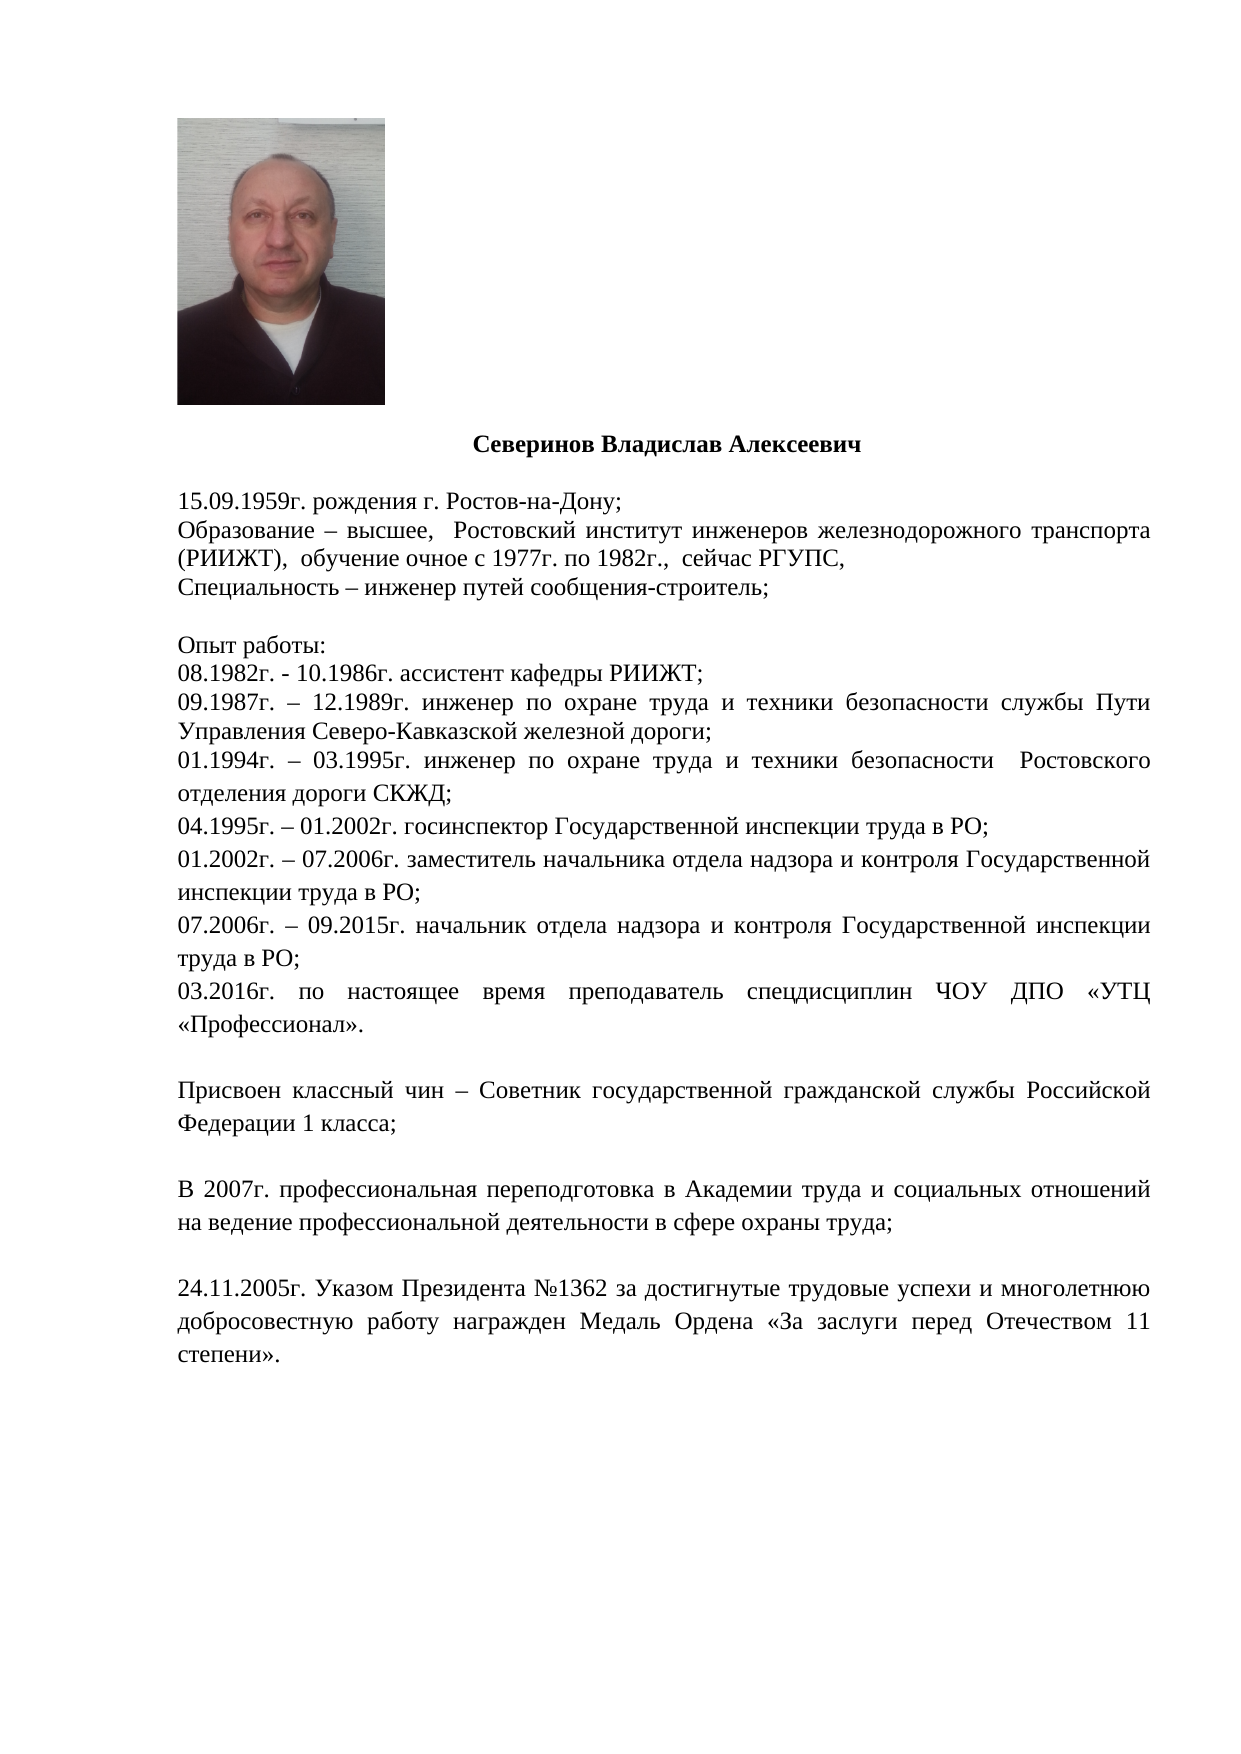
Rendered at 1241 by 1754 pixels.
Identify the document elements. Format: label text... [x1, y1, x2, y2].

text В 2007г. профессиональная переподготовка в Академии труда и социальных отношений на ведение профессиональной деятельности в сфере охраны труда; [177, 1174, 1152, 1236]
text Специальность – инженер путей сообщения-строитель; [177, 572, 1152, 601]
picture [177, 118, 385, 405]
text 01.2002г. – 07.2006г. заместитель начальника отдела надзора и контроля Государственной инспекции труда в РО; [177, 844, 1152, 906]
text 08.1982г. - 10.1986г. ассистент кафедры РИИЖТ; [177, 658, 1152, 687]
text 15.09.1959г. рождения г. Ростов-на-Дону; [177, 486, 1152, 515]
text 03.2016г. по настоящее время преподаватель спецдисциплин ЧОУ ДПО «УТЦ «Профессионал». [177, 976, 1152, 1038]
text 07.2006г. – 09.2015г. начальник отдела надзора и контроля Государственной инспекции труда в РО; [177, 910, 1152, 972]
text 09.1987г. – 12.1989г. инженер по охране труда и техники безопасности службы Пути Управления Северо-Кавказской железной дороги; [177, 687, 1152, 745]
text Северинов Владислав Алексеевич [177, 429, 1152, 458]
text 04.1995г. – 01.2002г. госинспектор Государственной инспекции труда в РО; [177, 811, 1152, 839]
text Опыт работы: [177, 630, 1196, 658]
text Образование – высшее, Ростовский институт инженеров железнодорожного транспорта (РИИЖТ), обучение очное с 1977г. по 1982г., сейчас РГУПС, [177, 515, 1152, 572]
text 24.11.2005г. Указом Президента №1362 за достигнутые трудовые успехи и многолетнюю добросовестную работу награжден Медаль Ордена «За заслуги перед Отечеством 11 степени». [177, 1273, 1152, 1368]
text 01.1994г. – 03.1995г. инженер по охране труда и техники безопасности Ростовского отделения дороги СКЖД; [177, 745, 1152, 806]
text Присвоен классный чин – Советник государственной гражданской службы Российской Федерации 1 класса; [177, 1075, 1152, 1137]
